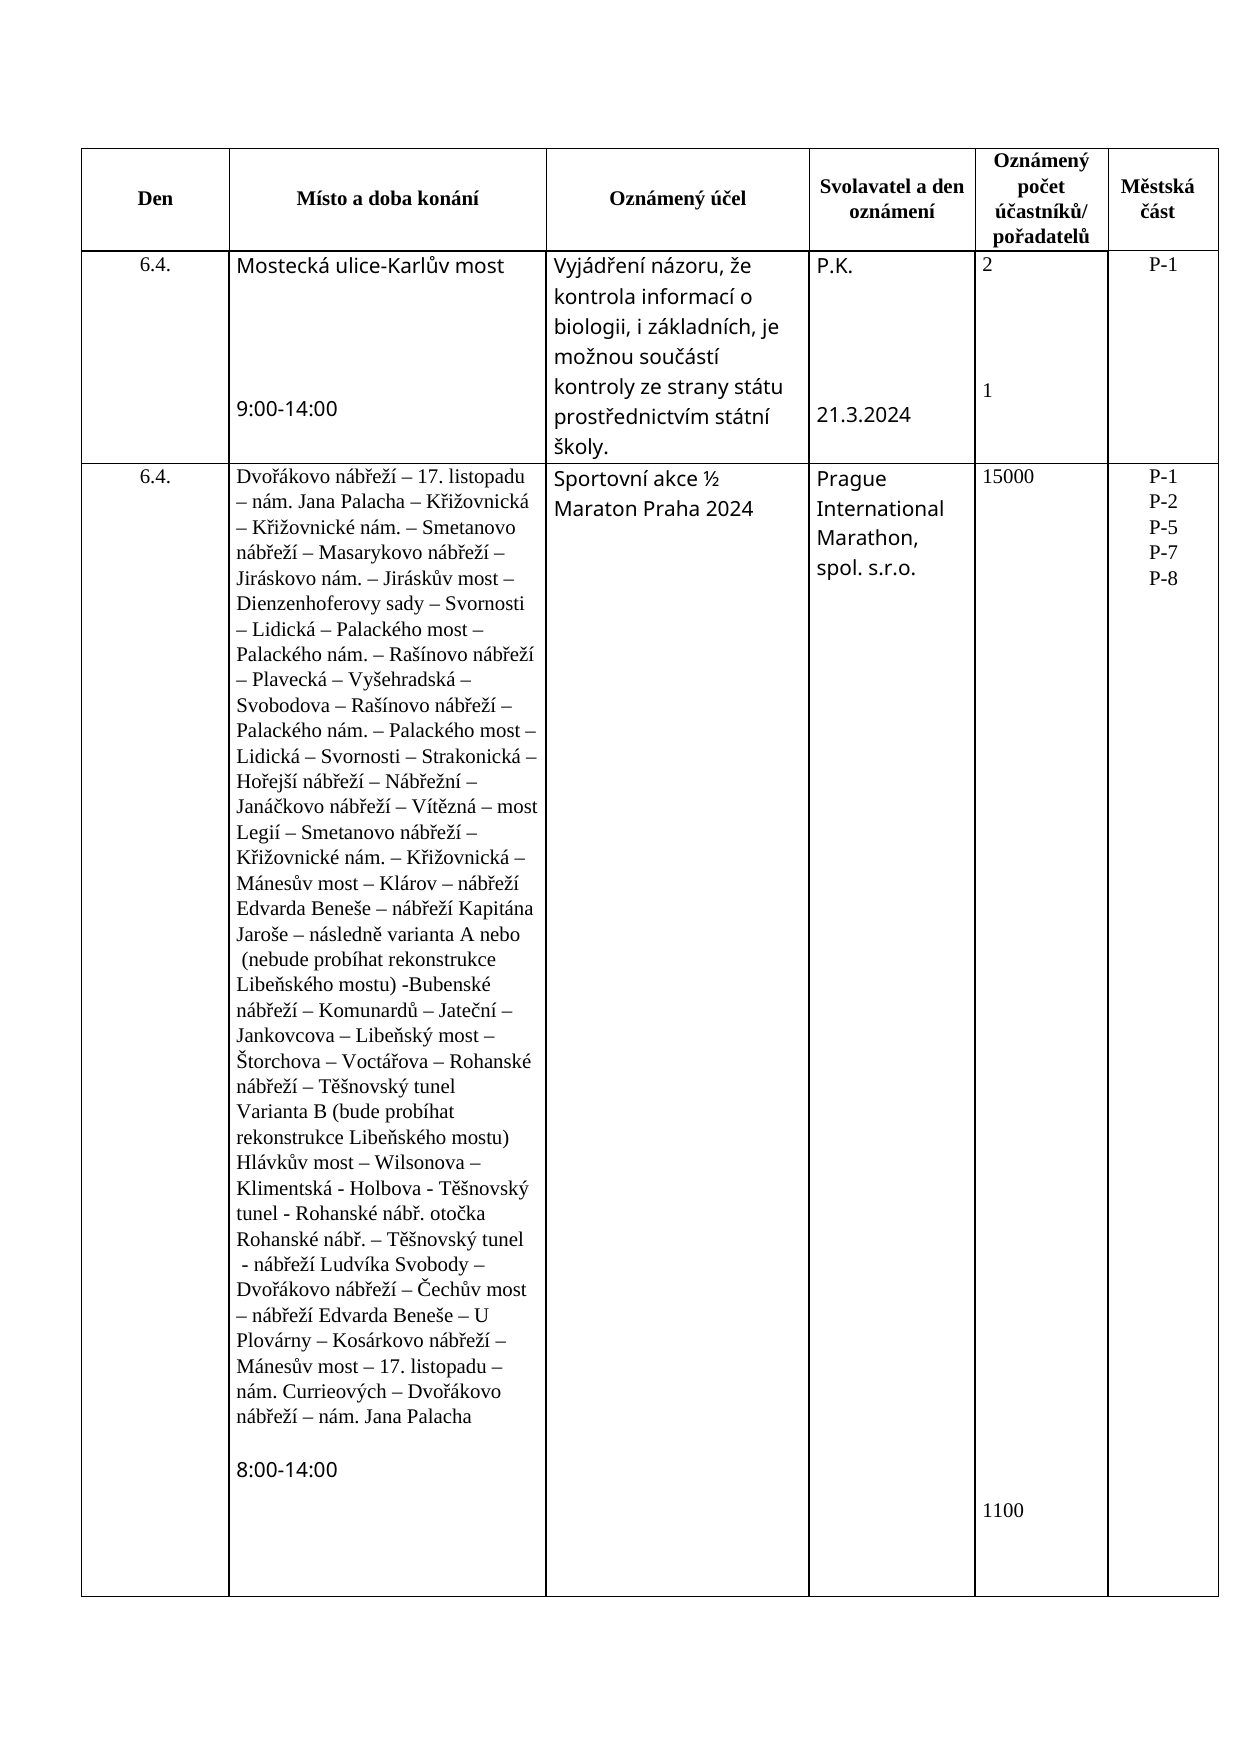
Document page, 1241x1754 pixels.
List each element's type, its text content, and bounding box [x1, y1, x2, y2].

table_cell 6.4. [82, 252, 228, 462]
table_header Místo a doba konání [230, 149, 546, 250]
table_cell Vyjádření názoru, že kontrola informací o biologii, i základních, je možnou součástí kontroly ze strany státu prostřednictvím státní školy. [547, 252, 808, 462]
table_header Oznámený účel [547, 149, 809, 250]
table_header Oznámený počet účastníků/ pořadatelů [976, 149, 1108, 250]
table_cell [810, 464, 974, 1596]
table_cell P.K. 21.3.2024 [810, 252, 974, 462]
table_cell P-1 [1109, 251, 1218, 462]
table_cell Mostecká ulice-Karlův most 9:00-14:00 [230, 252, 545, 462]
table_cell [230, 464, 545, 1596]
table_cell 6.4. [82, 464, 228, 1596]
table_cell P-1 P-2 P-5 P-7 P-8 [1109, 464, 1218, 1596]
table_header Den [82, 149, 229, 250]
table_cell 2 1 [976, 252, 1107, 462]
table_cell 15000 1100 [976, 464, 1107, 1596]
table_cell Sportovní akce ½ Maraton Praha 2024 [547, 464, 808, 1596]
table_header Svolavatel a den oznámení [810, 149, 975, 250]
table_header Městská část [1109, 149, 1218, 250]
